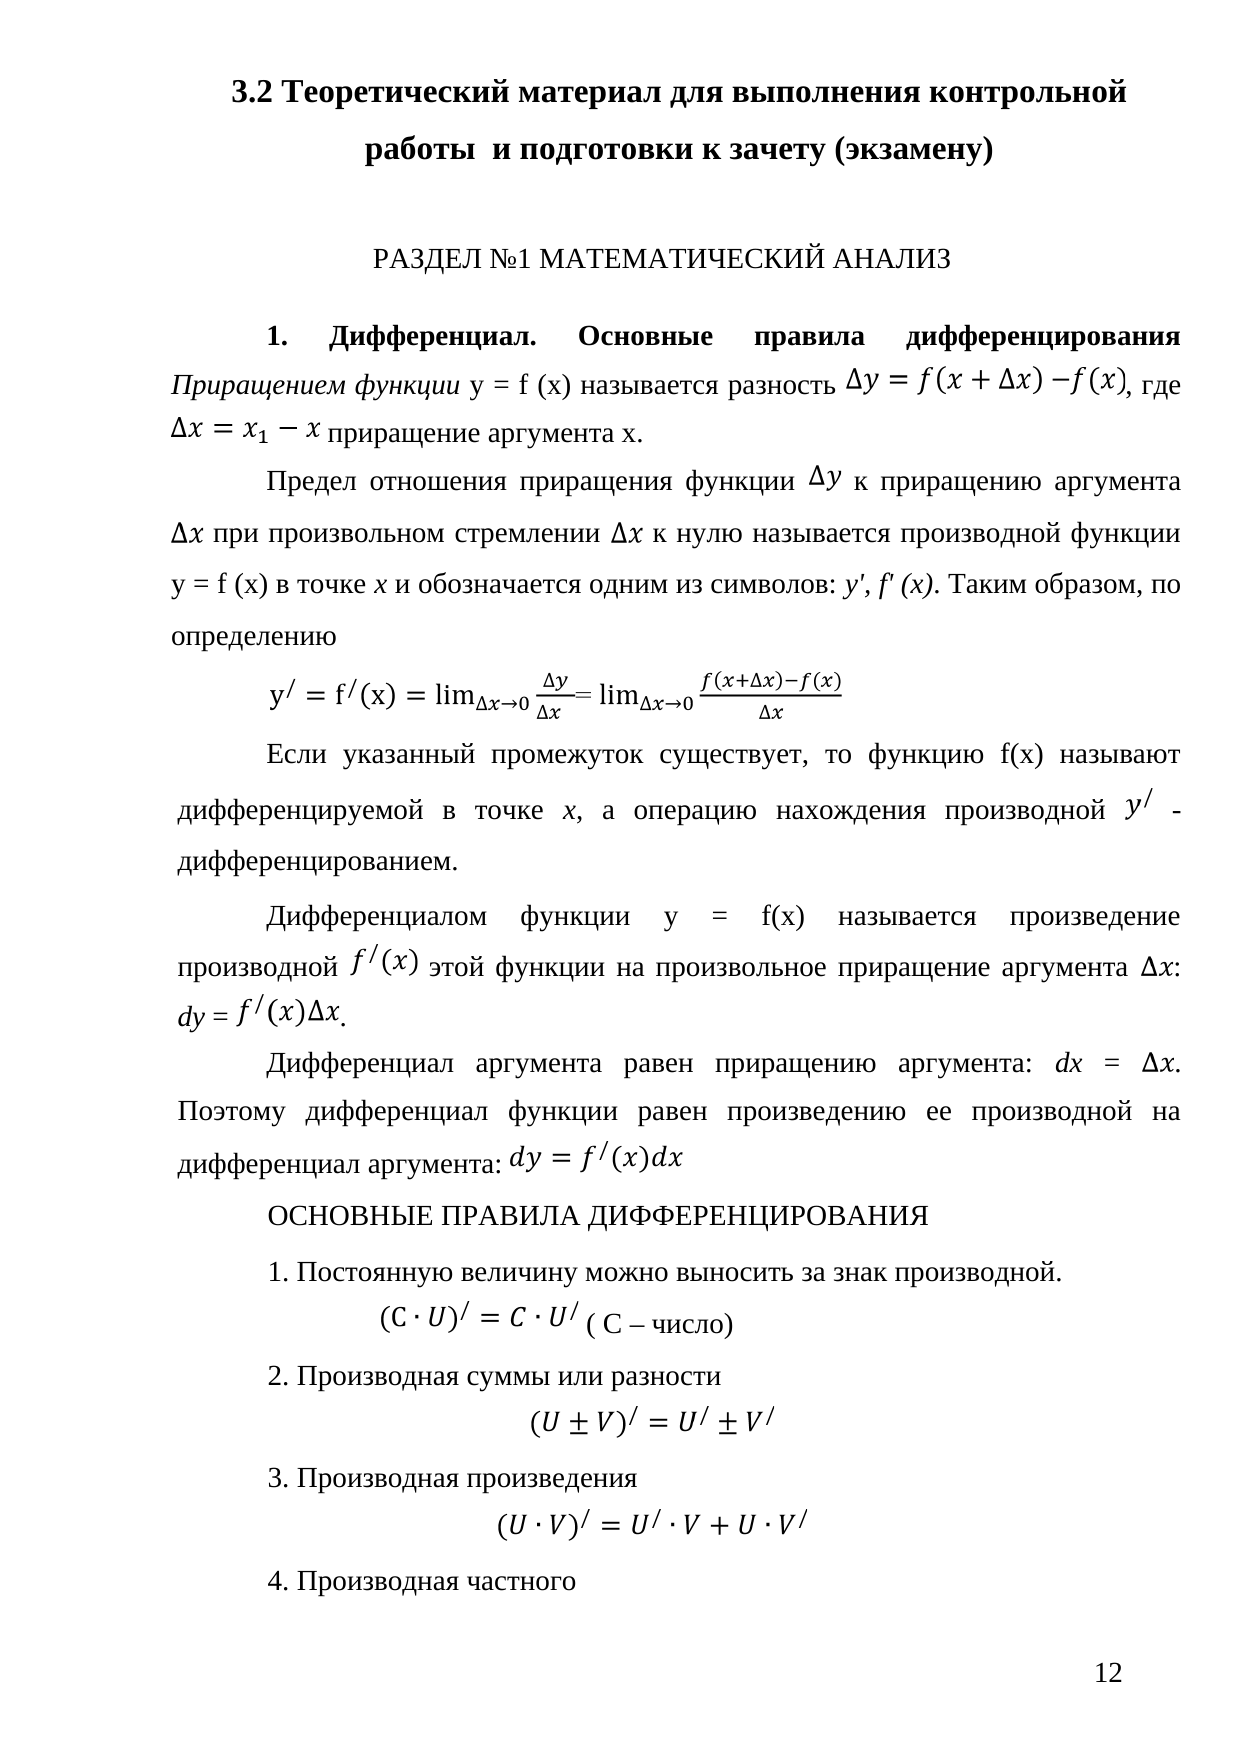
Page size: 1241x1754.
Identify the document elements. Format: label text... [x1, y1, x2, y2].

list Производная произведения [267, 1461, 1123, 1494]
text Дифференциалом функции y = f(x) называется произведение производной этой функции на произвольное приращение аргумента : dy = . [177, 898, 1181, 1033]
picture [269, 670, 842, 719]
picture [610, 521, 643, 543]
text 1. Постоянную величину можно выносить за знак производной. [267, 1254, 1181, 1287]
picture [530, 1405, 775, 1438]
picture [1140, 955, 1174, 976]
picture [509, 1140, 683, 1173]
picture [1141, 1051, 1174, 1072]
picture [170, 521, 204, 543]
text 1. Дифференциал. Основные правила дифференцирования Приращением функции y = f (x) называется разность , где приращение аргумента x. [171, 318, 1181, 449]
text Если указанный промежуток существует, то функцию f(x) называют дифференцируемой в точке х, а операцию нахождения производной - дифференцированием. [177, 736, 1181, 877]
text ОСНОВНЫЕ ПРАВИЛА ДИФФЕРЕНЦИРОВАНИЯ [267, 1198, 1181, 1232]
picture [170, 416, 321, 443]
picture [845, 366, 1125, 395]
picture [235, 993, 340, 1027]
picture [1124, 787, 1153, 820]
picture [380, 1300, 579, 1333]
picture [497, 1508, 808, 1541]
list Производная суммы или разности [267, 1358, 1123, 1392]
text РАЗДЕЛ №1 МАТЕМАТИЧЕСКИЙ АНАЛИЗ [373, 241, 1181, 275]
picture [349, 943, 418, 976]
text Предел отношения приращения функции к приращению аргумента при произвольном стремлении к нулю называется производной функции y = f (x) в точке x и обозначается одним из символов: y', f' (x). Таким образом, по определению [171, 463, 1181, 652]
text Дифференциал аргумента равен приращению аргумента: dx = . Поэтому дифференциал функции равен произведению ее производной на дифференциал аргумента: [177, 1045, 1181, 1179]
text 3.2 Теоретический материал для выполнения контрольной работы и подготовки к зачету (экзамену) [177, 71, 1181, 167]
list Производная частного [267, 1563, 1123, 1597]
picture [808, 464, 842, 491]
